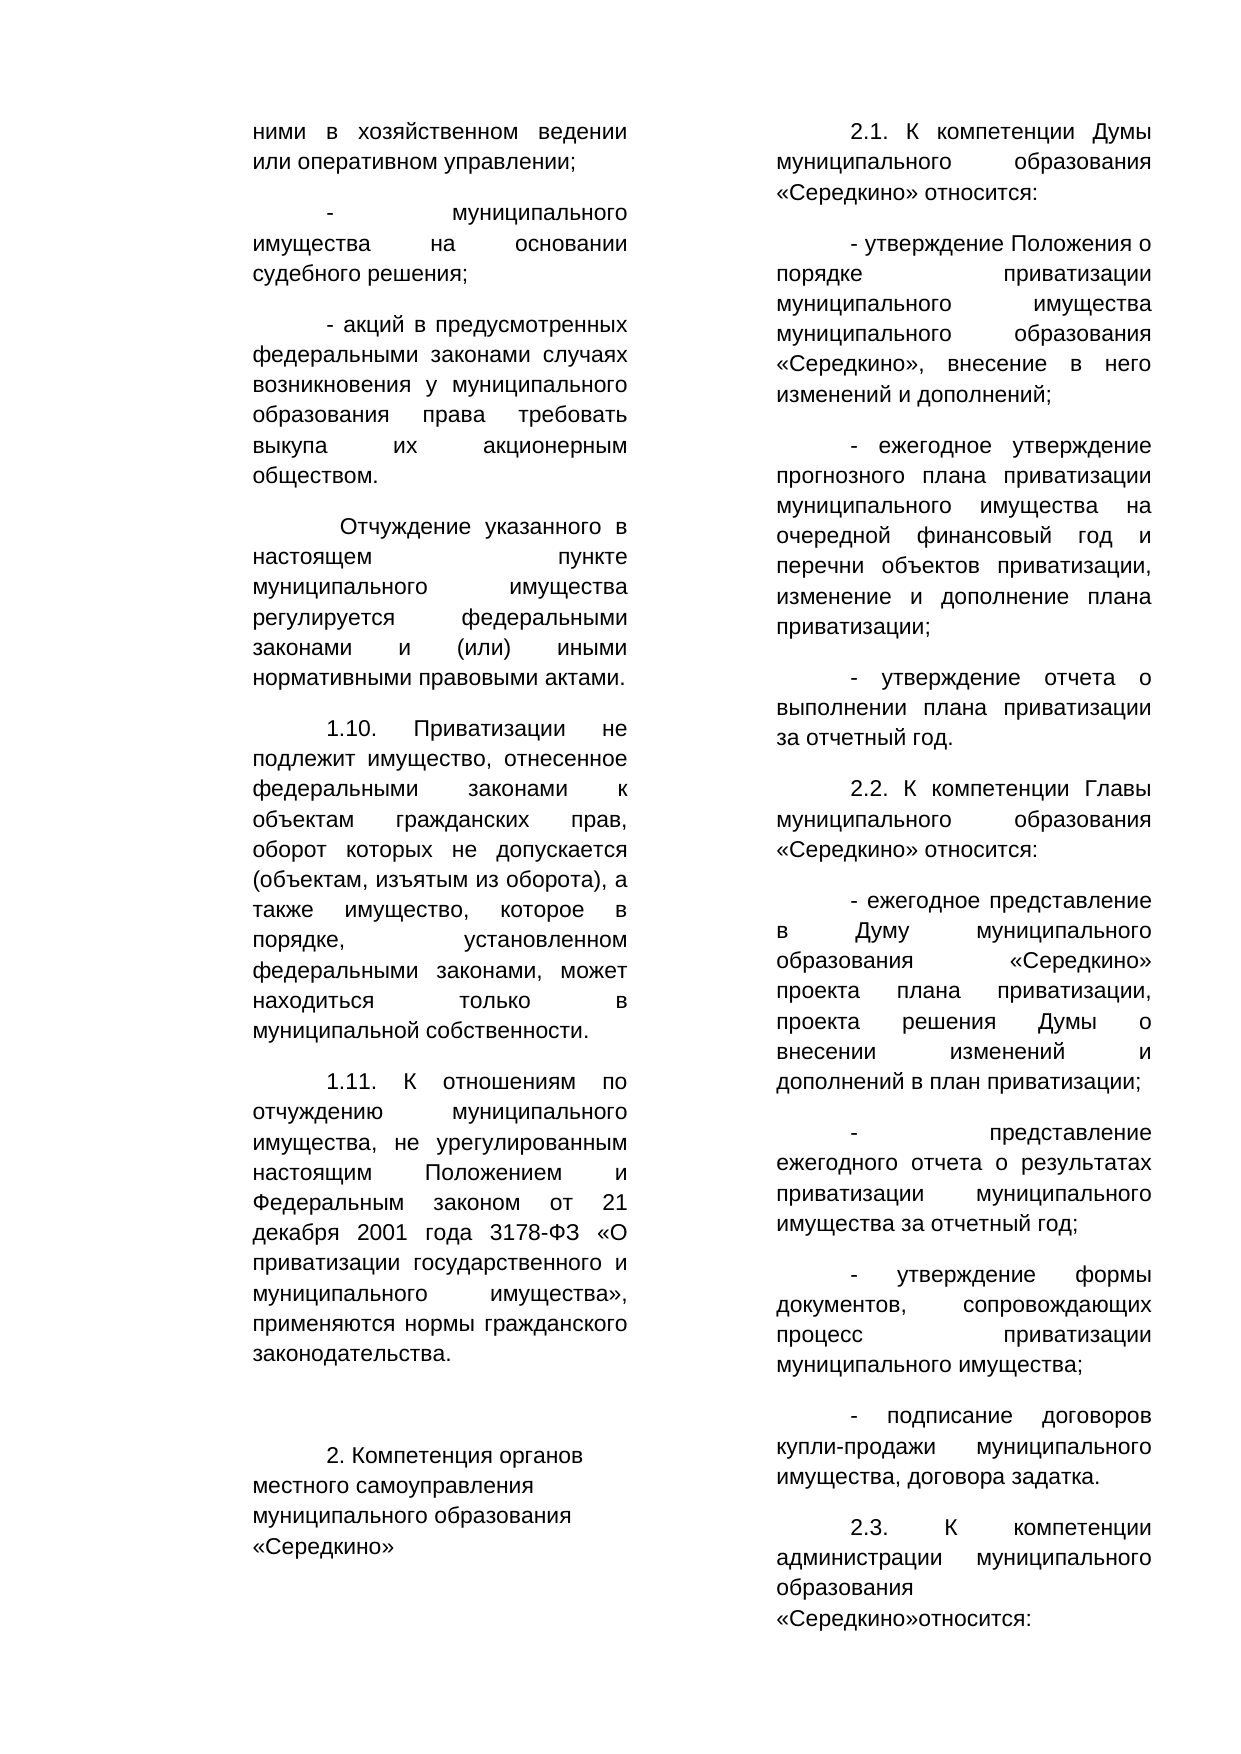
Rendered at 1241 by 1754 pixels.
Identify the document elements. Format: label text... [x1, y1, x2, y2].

text - представление ежегодного отчета о результатах приватизации муниципального имущества за отчетный год; [776, 1119, 1152, 1236]
text - ежегодное утверждение прогнозного плана приватизации муниципального имущества на очередной финансовый год и перечни объектов приватизации, изменение и дополнение плана приватизации; [776, 432, 1152, 639]
text - муниципального имущества на основании судебного решения; [252, 199, 627, 286]
text 1.10. Приватизации не подлежит имущество, отнесенное федеральными законами к объектам гражданских прав, оборот которых не допускается (объектам, изъятым из оборота), а также имущество, которое в порядке, установленном федеральными законами, может находиться только в муниципальной собственности. [252, 715, 627, 1043]
text - ежегодное представление в Думу муниципального образования «Середкино» проекта плана приватизации, проекта решения Думы о внесении изменений и дополнений в план приватизации; [776, 887, 1152, 1094]
text - подписание договоров купли-продажи муниципального имущества, договора задатка. [776, 1402, 1152, 1489]
text - акций в предусмотренных федеральными законами случаях возникновения у муниципального образования права требовать выкупа их акционерным обществом. [252, 311, 627, 488]
text 2.3. К компетенции администрации муниципального образования «Середкино»относится: [776, 1514, 1152, 1631]
text - утверждение Положения о порядке приватизации муниципального имущества муниципального образования «Середкино», внесение в него изменений и дополнений; [776, 229, 1152, 407]
text Отчуждение указанного в настоящем пункте муниципального имущества регулируется федеральными законами и (или) иными нормативными правовыми актами. [252, 513, 627, 690]
text 1.11. К отношениям по отчуждению муниципального имущества, не урегулированным настоящим Положением и Федеральным законом от 21 декабря 2001 года 3178-ФЗ «О приватизации государственного и муниципального имущества», применяются нормы гражданского законодательства. [252, 1068, 627, 1366]
text 2.2. К компетенции Главы муниципального образования «Середкино» относится: [776, 775, 1152, 862]
text 2.1. К компетенции Думы муниципального образования «Середкино» относится: [776, 118, 1152, 205]
text 2. Компетенция органов местного самоуправления муниципального образования «Середкино» [252, 1442, 627, 1559]
text - утверждение отчета о выполнении плана приватизации за отчетный год. [776, 664, 1152, 751]
text - утверждение формы документов, сопровождающих процесс приватизации муниципального имущества; [776, 1261, 1152, 1378]
